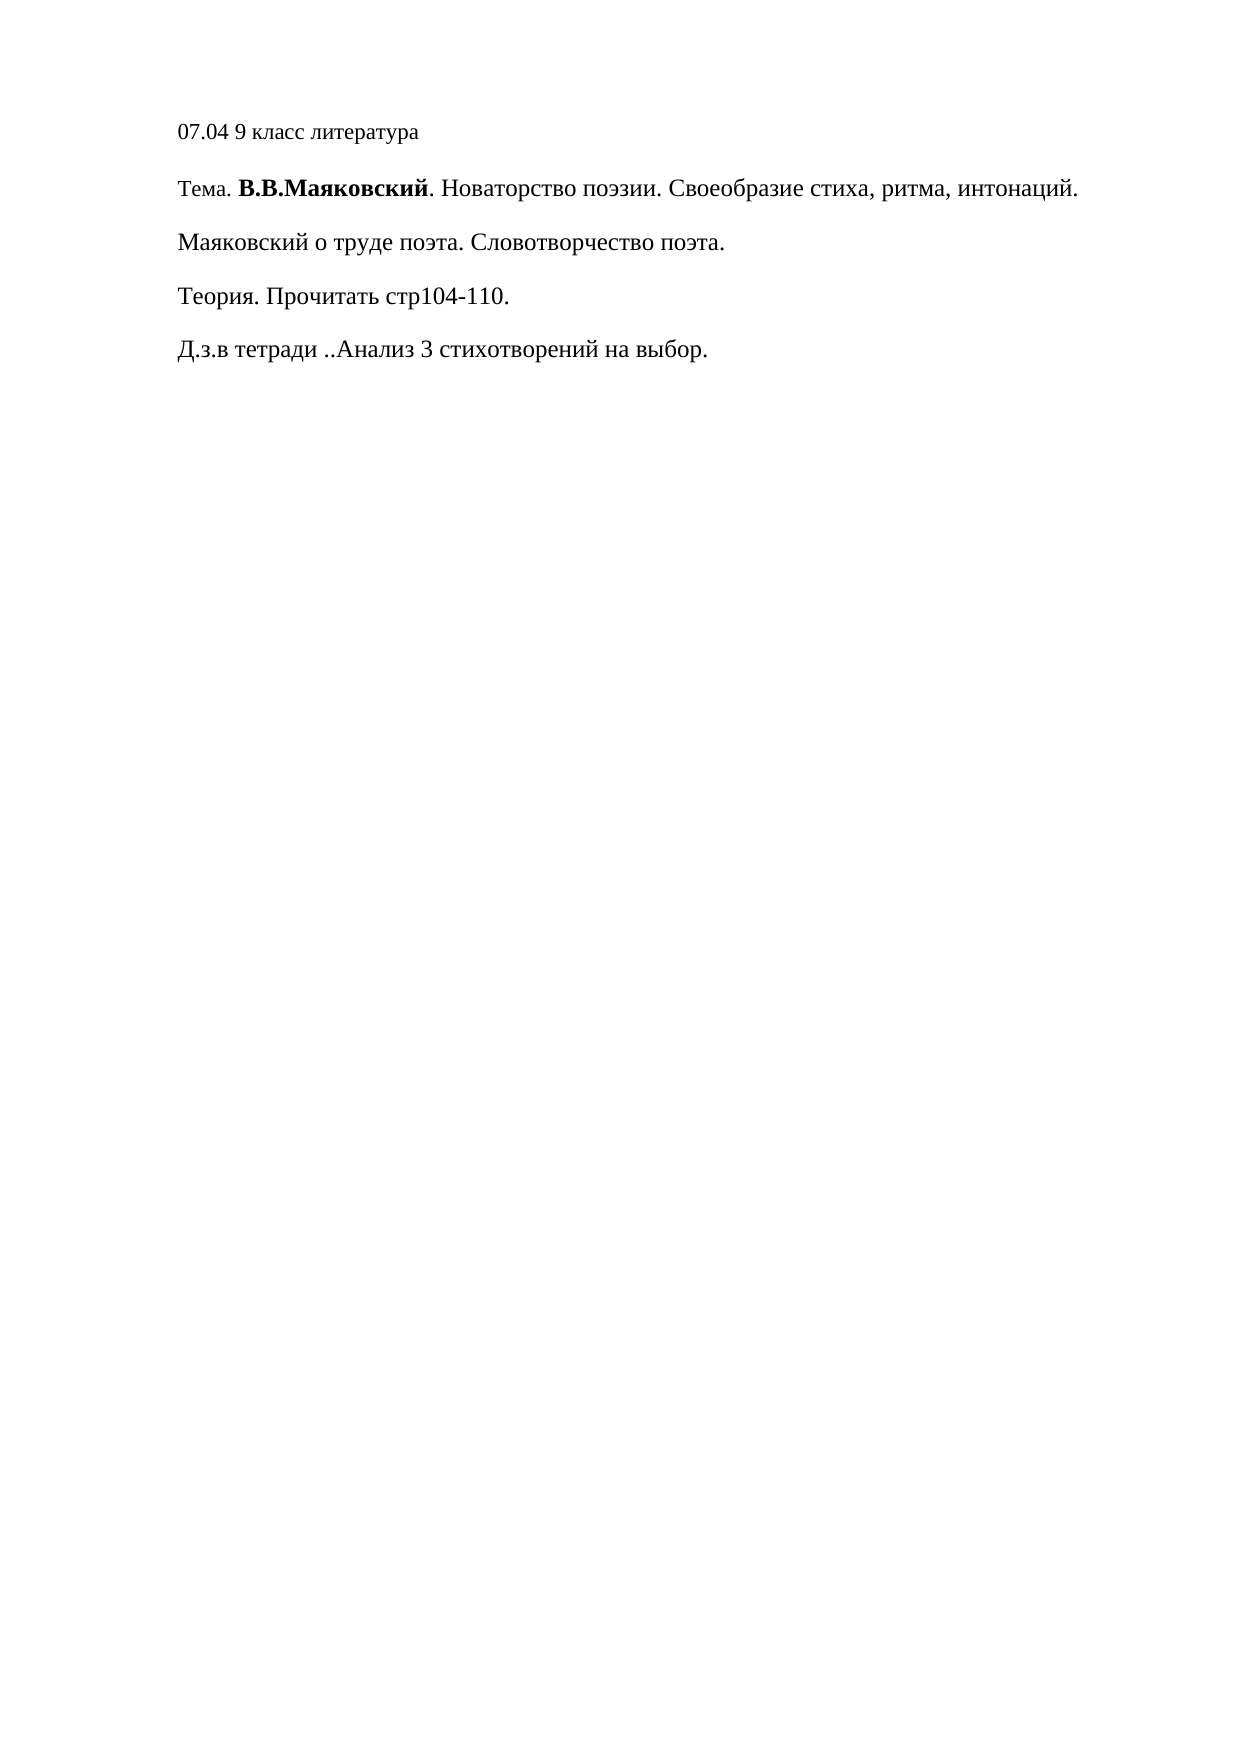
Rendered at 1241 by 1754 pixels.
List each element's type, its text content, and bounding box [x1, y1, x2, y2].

text 07.04 9 класс литература [177, 118, 1152, 144]
text Д.з.в тетради ..Анализ 3 стихотворений на выбор. [177, 334, 1152, 363]
text Теория. Прочитать стр104-110. [177, 281, 1152, 309]
text Тема. В.В.Маяковский. Новаторство поэзии. Своеобразие стиха, ритма, интонаций. [177, 169, 1079, 202]
text Маяковский о труде поэта. Словотворчество поэта. [177, 169, 1152, 256]
